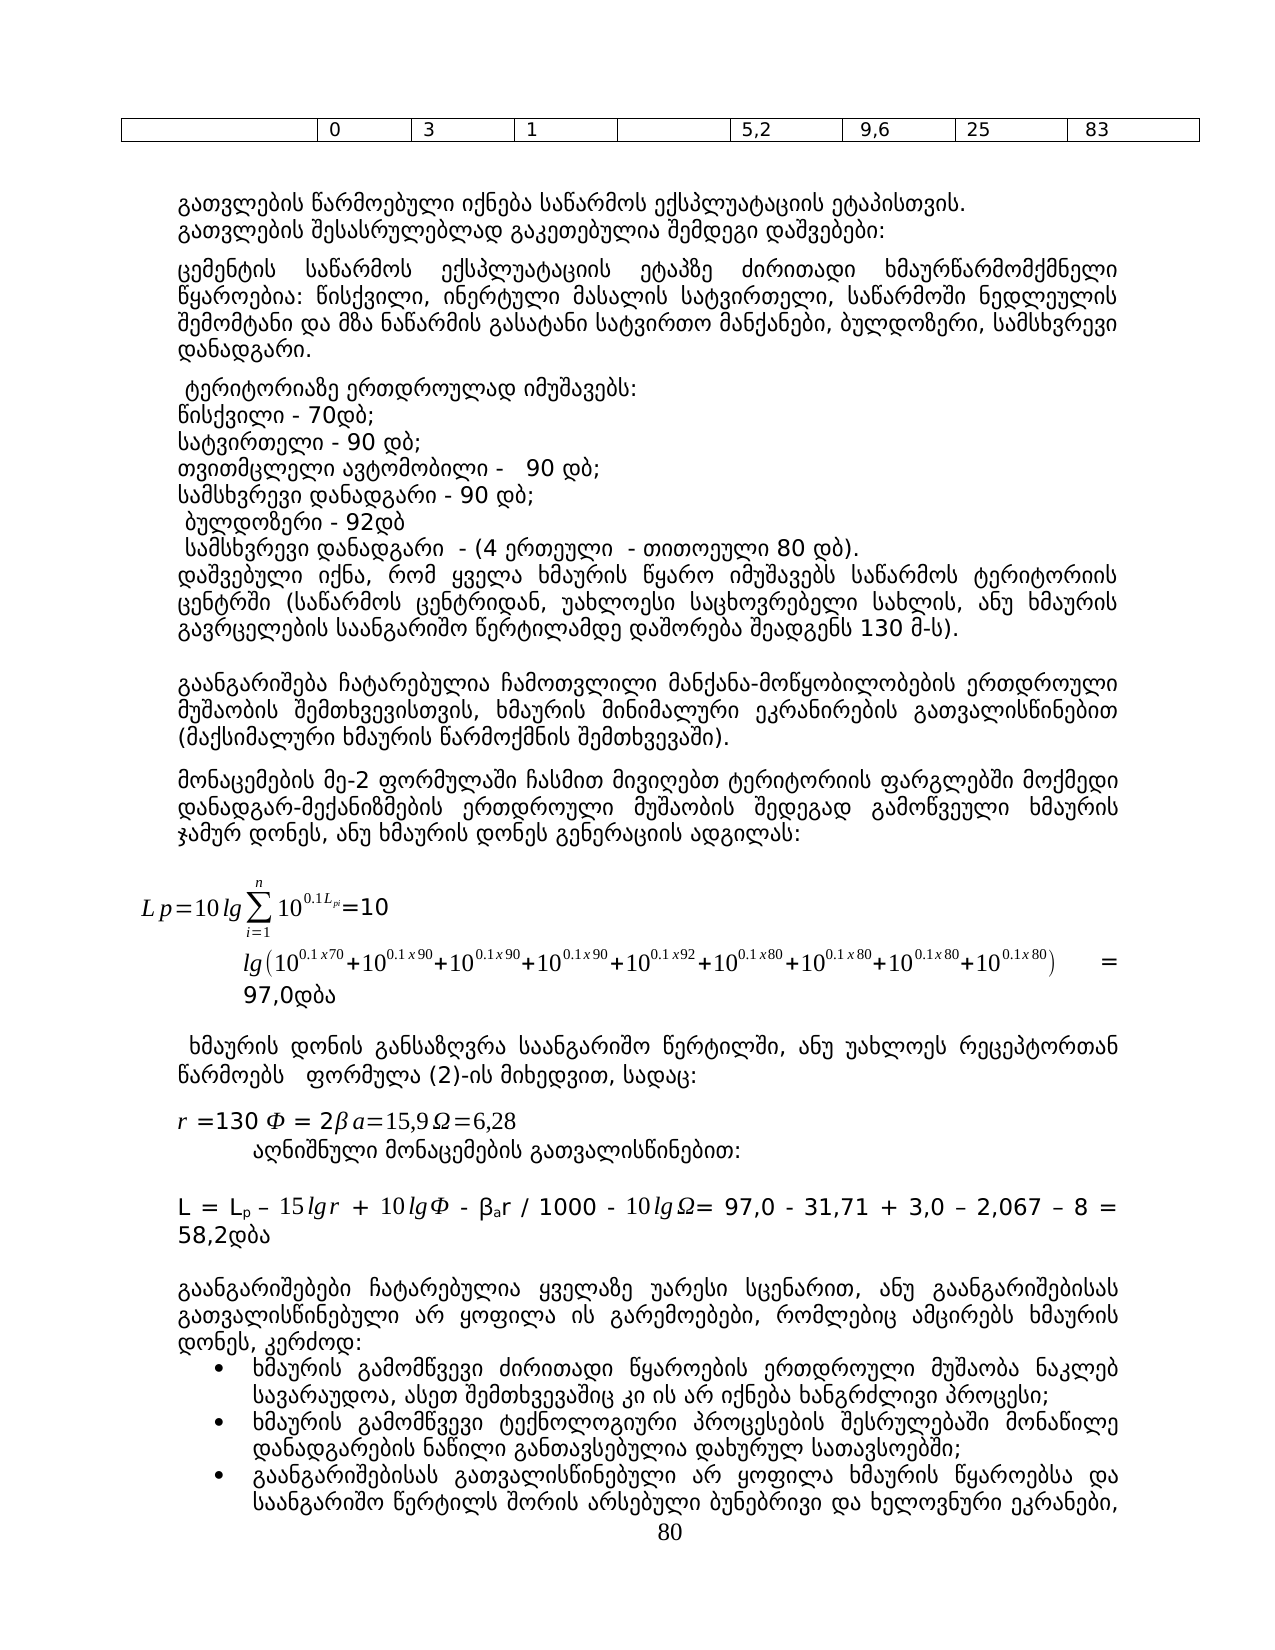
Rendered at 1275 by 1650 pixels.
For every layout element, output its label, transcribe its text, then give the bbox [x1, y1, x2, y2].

text =130 = 2 [177, 1108, 1119, 1136]
text გაანგარიშება ჩატარებულია ჩამოთვლილი მანქანა-მოწყობილობების ერთდროული მუშაობის შემთხვევისთვის, ხმაურის მინიმალური ეკრანირების გათვალისწინებით (მაქსიმალური ხმაურის წარმოქმნის შემთხვევაში). [177, 670, 1119, 750]
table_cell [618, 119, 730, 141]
text სამსხვრევი დანადგარი - 90 დბ; [177, 482, 1119, 509]
text სატვირთელი - 90 დბ; [177, 429, 1119, 456]
text თვითმცლელი ავტომობილი - 90 დბ; [177, 456, 1119, 482]
text დაშვებული იქნა, რომ ყველა ხმაურის წყარო იმუშავებს საწარმოს ტერიტორიის ცენტრში (საწარმოს ცენტრიდან, უახლოესი საცხოვრებელი სახლის, ანუ ხმაურის გავრცელების საანგარიშო წერტილამდე დაშორება შეადგენს 130 მ-ს). [177, 562, 1119, 642]
text გათვლების წარმოებული იქნება საწარმოს ექსპლუატაციის ეტაპისთვის. [177, 191, 1119, 217]
text ხმაურის დონის განსაზღვრა საანგარიშო წერტილში, ანუ უახლოეს რეცეპტორთან წარმოებს ფორმულა (2)-ის მიხედვით, სადაც: [177, 1033, 1119, 1089]
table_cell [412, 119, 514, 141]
text ტერიტორიაზე ერთდროულად იმუშავებს: [177, 376, 1119, 402]
text აღნიშნული მონაცემების გათვალისწინებით: [252, 1138, 1119, 1164]
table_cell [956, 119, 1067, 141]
text სამსხვრევი დანადგარი - (4 ერთეული - თითოეული 80 დბ). [177, 536, 1119, 562]
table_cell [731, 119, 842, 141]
text ბულდოზერი - 92დბ [177, 509, 1119, 536]
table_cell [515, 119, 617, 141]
text წისქვილი - 70დბ; [177, 402, 1119, 429]
text მონაცემების მე-2 ფორმულაში ჩასმით მივიღებთ ტერიტორიის ფარგლებში მოქმედი დანადგარ-მექანიზმების ერთდროული მუშაობის შედეგად გამოწვეული ხმაურის ჯამურ დონეს, ანუ ხმაურის დონეს გენერაციის ადგილას: [177, 767, 1119, 847]
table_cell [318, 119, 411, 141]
list ხმაურის გამომწვევი ტექნოლოგიური პროცესების შესრულებაში მონაწილე დანადგარების ნაწილი განთავსებულია დახურულ სათავსოებში; [215, 1409, 1119, 1462]
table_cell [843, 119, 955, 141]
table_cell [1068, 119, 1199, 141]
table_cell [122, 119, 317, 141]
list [215, 1462, 1119, 1516]
text გათვლების შესასრულებლად გაკეთებულია შემდეგი დაშვებები: [177, 217, 1119, 244]
text L = Lp – + - βar / 1000 - = 97,0 - 31,71 + 3,0 – 2,067 – 8 = 58,2დბა [177, 1191, 1119, 1249]
text ცემენტის საწარმოს ექსპლუატაციის ეტაპზე ძირითადი ხმაურწარმომქმნელი წყაროებია: წისქვილი, ინერტული მასალის სატვირთელი, საწარმოში ნედლეულის შემომტანი და მზა ნაწარმის გასატანი სატვირთო მანქანები, ბულდოზერი, სამსხვრევი დანადგარი. [177, 256, 1119, 363]
list ხმაურის გამომწვევი ძირითადი წყაროების ერთდროული მუშაობა ნაკლებ სავარაუდოა, ასეთ შემთხვევაშიც კი ის არ იქნება ხანგრძლივი პროცესი; [215, 1356, 1119, 1409]
text =10 = 97,0დბა [140, 874, 1119, 1009]
text გაანგარიშებები ჩატარებულია ყველაზე უარესი სცენარით, ანუ გაანგარიშებისას გათვალისწინებული არ ყოფილა ის გარემოებები, რომლებიც ამცირებს ხმაურის დონეს, კერძოდ: [177, 1276, 1119, 1356]
